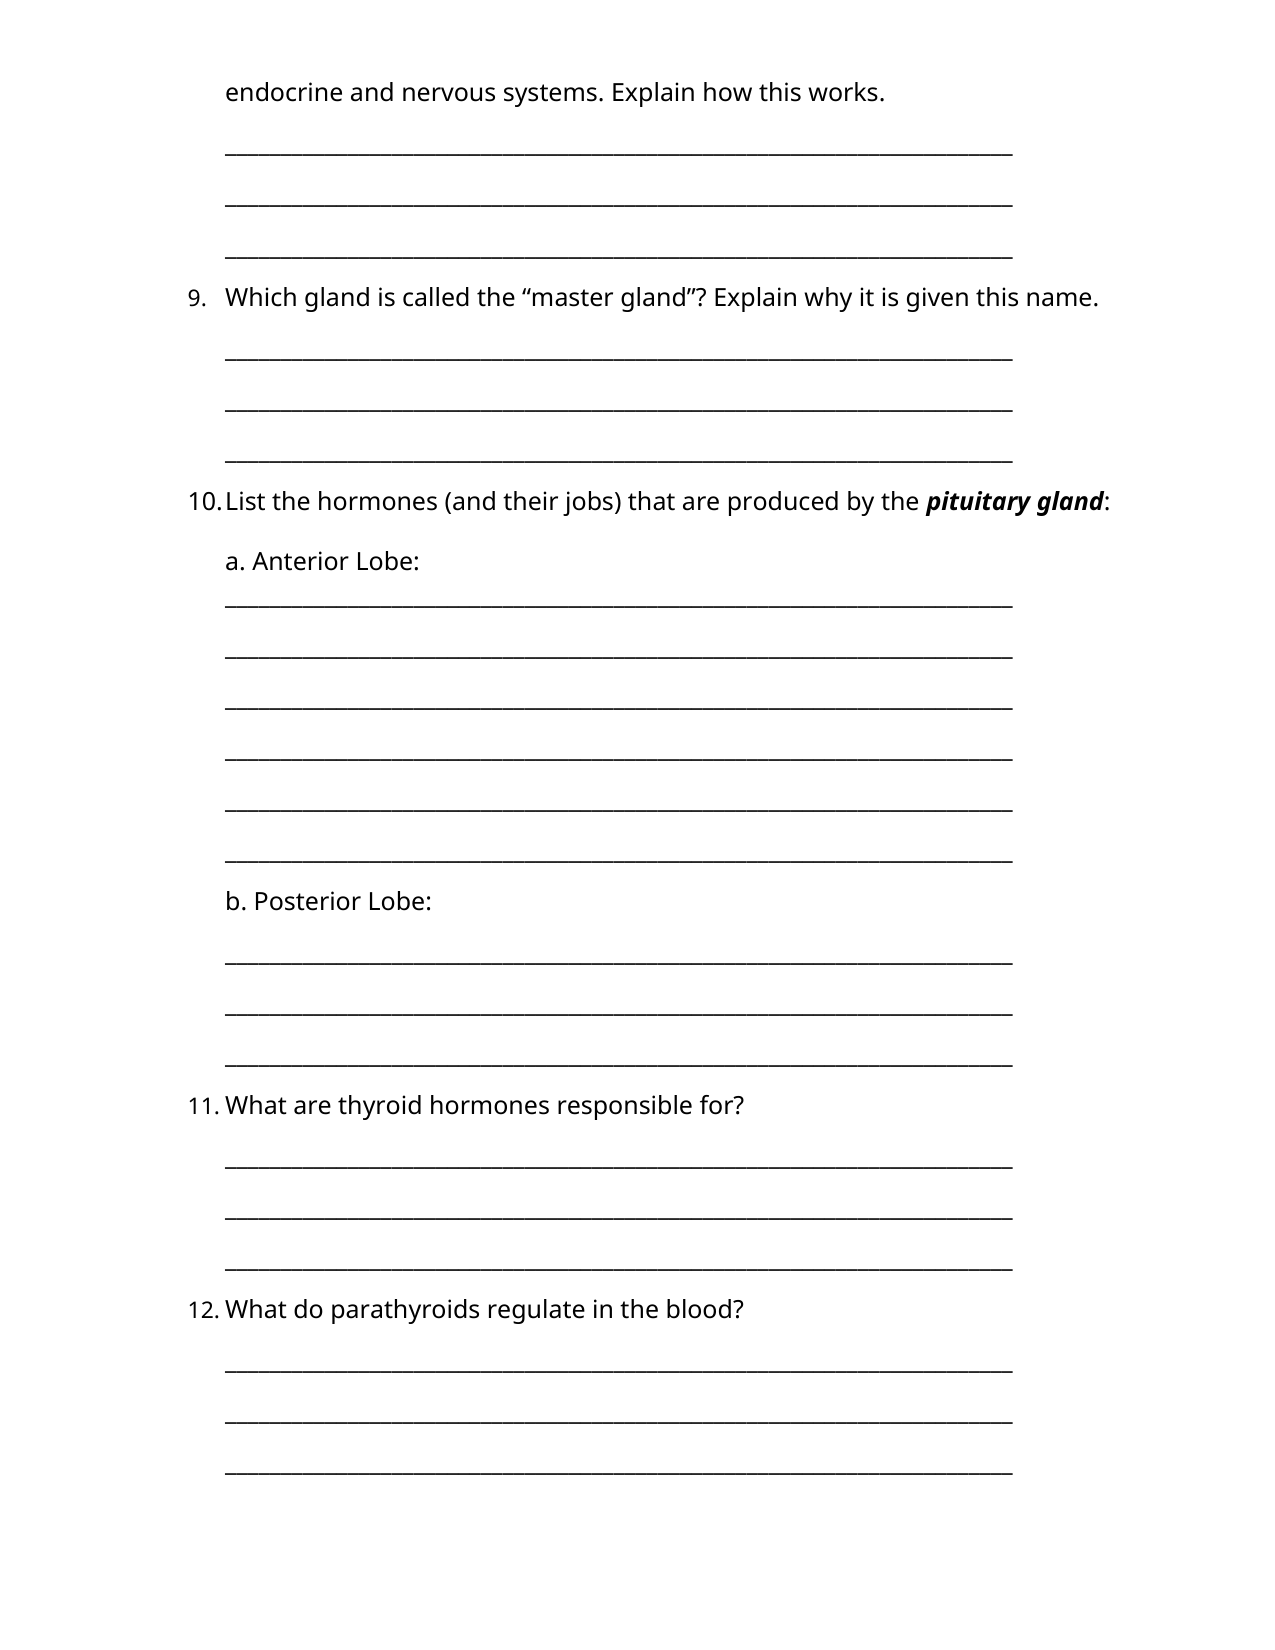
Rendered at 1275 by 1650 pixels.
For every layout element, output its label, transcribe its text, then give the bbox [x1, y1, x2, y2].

text _______________________________________________________________________ _______________________________________________________________________ [150, 628, 1200, 713]
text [150, 1445, 1200, 1479]
text _______________________________________________________________________ [150, 432, 1200, 466]
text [150, 1394, 1200, 1428]
text _______________________________________________________________________ [150, 228, 1200, 262]
text _______________________________________________________________________ [225, 935, 1200, 969]
text _______________________________________________________________________ [150, 1190, 1200, 1224]
text _______________________________________________________________________ [150, 986, 1200, 1020]
text _______________________________________________________________________ [150, 381, 1200, 415]
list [187, 75, 1200, 160]
text _______________________________________________________________________ [150, 1241, 1200, 1275]
list What are thyroid hormones responsible for? _______________________________________________________________________ [187, 1088, 1200, 1173]
text _______________________________________________________________________ [225, 577, 1200, 611]
text _______________________________________________________________________ [150, 782, 1200, 816]
text _______________________________________________________________________ [150, 1037, 1200, 1071]
text _______________________________________________________________________ [150, 731, 1200, 764]
list What do parathyroids regulate in the blood? _______________________________________________________________________ [187, 1292, 1200, 1377]
text a. Anterior Lobe: [225, 543, 1200, 577]
list Which gland is called the “master gland”? Explain why it is given this name. _______________________________________________________________________ [187, 279, 1200, 364]
text _______________________________________________________________________ [150, 833, 1200, 867]
text b. Posterior Lobe: [225, 884, 1200, 918]
list List the hormones (and their jobs) that are produced by the pituitary gland: [187, 483, 1200, 517]
text _______________________________________________________________________ [150, 177, 1200, 211]
